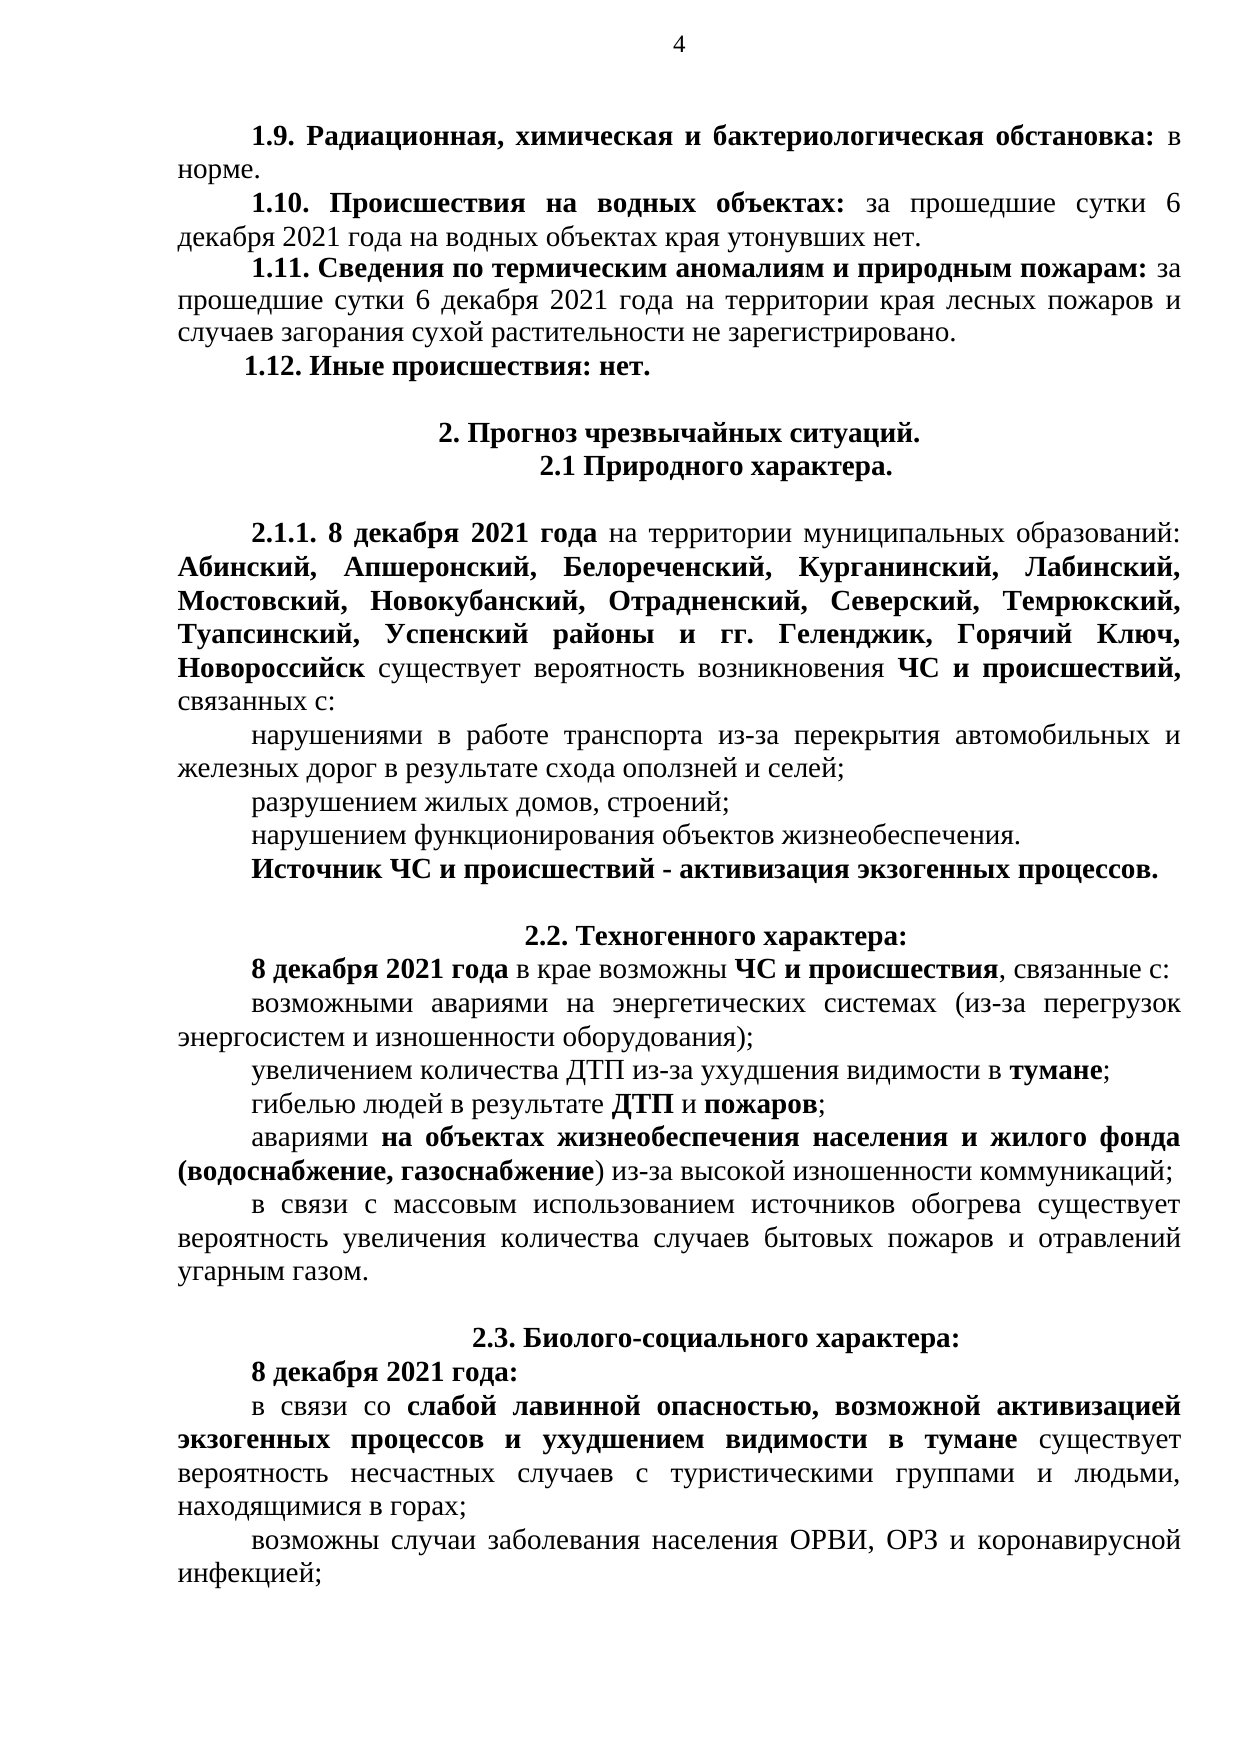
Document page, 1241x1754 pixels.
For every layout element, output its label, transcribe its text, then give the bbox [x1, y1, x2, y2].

text нарушением функционирования объектов жизнеобеспечения. [177, 817, 1181, 851]
text возможными авариями на энергетических системах (из-за перегрузок энергосистем и изношенности оборудования); [177, 985, 1181, 1052]
text 2.2. Техногенного характера: [177, 918, 1181, 952]
text 1.11. Сведения по термическим аномалиям и природным пожарам: за прошедшие сутки 6 декабря 2021 года на территории края лесных пожаров и случаев загорания сухой растительности не зарегистрировано. [177, 252, 1181, 348]
text 2. Прогноз чрезвычайных ситуаций. [177, 415, 1181, 448]
text возможны случаи заболевания населения ОРВИ, ОРЗ и коронавирусной инфекцией; [177, 1522, 1181, 1589]
text в связи со слабой лавинной опасностью, возможной активизацией экзогенных процессов и ухудшением видимости в тумане существует вероятность несчастных случаев с туристическими группами и людьми, находящимися в горах; [177, 1388, 1181, 1522]
text увеличением количества ДТП из-за ухудшения видимости в тумане; [177, 1052, 1181, 1086]
text 1.10. Происшествия на водных объектах: за прошедшие сутки 6 декабря 2021 года на водных объектах края утонувших нет. [177, 185, 1181, 252]
text 1.9. Радиационная, химическая и бактериологическая обстановка: в норме. [177, 118, 1181, 185]
text 2.3. Биолого-социального характера: [177, 1321, 1181, 1354]
text авариями на объектах жизнеобеспечения населения и жилого фонда (водоснабжение, газоснабжение) из-за высокой изношенности коммуникаций; [177, 1119, 1181, 1186]
text Источник ЧС и происшествий - активизация экзогенных процессов. [177, 851, 1181, 884]
text 8 декабря 2021 года в крае возможны ЧС и происшествия, связанные с: [177, 952, 1181, 985]
text разрушением жилых домов, строений; [177, 784, 1181, 817]
text гибелью людей в результате ДТП и пожаров; [177, 1086, 1181, 1119]
text 1.12. Иные происшествия: нет. [177, 348, 1181, 381]
text 8 декабря 2021 года: [177, 1354, 1181, 1388]
text 2.1.1. 8 декабря 2021 года на территории муниципальных образований: Абинский, Апшеронский, Белореченский, Курганинский, Лабинский, Мостовский, Новокубанский, Отрадненский, Северский, Темрюкский, Туапсинский, Успенский районы и гг. Геленджик, Горячий Ключ, Новороссийск существует вероятность возникновения ЧС и происшествий, связанных с: [177, 516, 1181, 717]
text 2.1 Природного характера. [177, 448, 1181, 482]
text в связи с массовым использованием источников обогрева существует вероятность увеличения количества случаев бытовых пожаров и отравлений угарным газом. [177, 1186, 1181, 1287]
text нарушениями в работе транспорта из-за перекрытия автомобильных и железных дорог в результате схода оползней и селей; [177, 717, 1181, 784]
